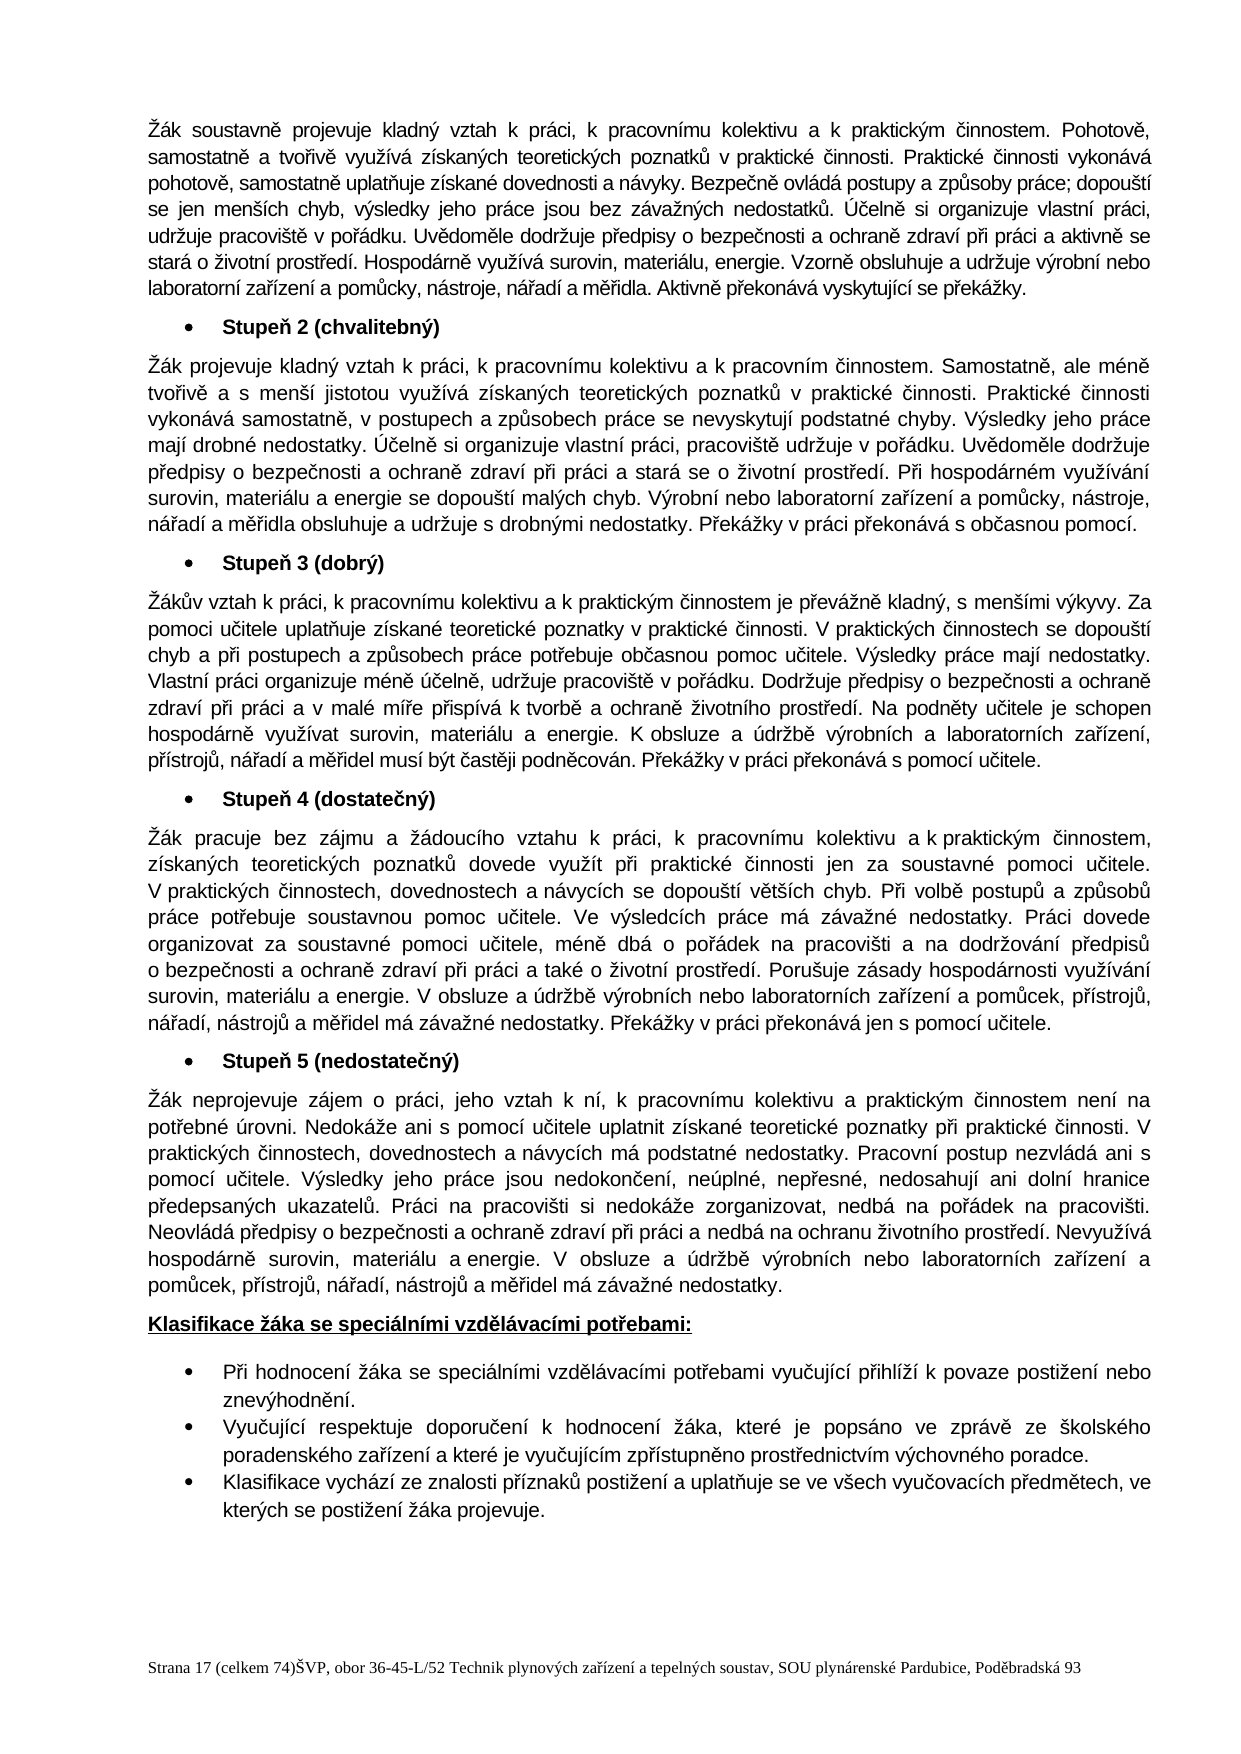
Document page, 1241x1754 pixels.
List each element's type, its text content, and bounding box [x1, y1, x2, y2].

list Stupeň 2 (chvalitebný) [185, 315, 1152, 339]
text Žák pracuje bez zájmu a žádoucího vztahu k práci, k pracovnímu kolektivu a k praktickým činnostem, získaných teoretických poznatků dovede využít při praktické činnosti jen za soustavné pomoci učitele. V praktických činnostech, dovednostech a návycích se dopouští větších chyb. Při volbě postupů a způsobů práce potřebuje soustavnou pomoc učitele. Ve výsledcích práce má závažné nedostatky. Práci dovede organizovat za soustavné pomoci učitele, méně dbá o pořádek na pracovišti a na dodržování předpisů o bezpečnosti a ochraně zdraví při práci a také o životní prostředí. Porušuje zásady hospodárnosti využívání surovin, materiálu a energie. V obsluze a údržbě výrobních nebo laboratorních zařízení a pomůcek, přístrojů, nářadí, nástrojů a měřidel má závažné nedostatky. Překážky v práci překonává jen s pomocí učitele. [148, 826, 1152, 1034]
text Žák soustavně projevuje kladný vztah k práci, k pracovnímu kolektivu a k praktickým činnostem. Pohotově, samostatně a tvořivě využívá získaných teoretických poznatků v praktické činnosti. Praktické činnosti vykonává pohotově, samostatně uplatňuje získané dovednosti a návyky. Bezpečně ovládá postupy a způsoby práce; dopouští se jen menších chyb, výsledky jeho práce jsou bez závažných nedostatků. Účelně si organizuje vlastní práci, udržuje pracoviště v pořádku. Uvědoměle dodržuje předpisy o bezpečnosti a ochraně zdraví při práci a aktivně se stará o životní prostředí. Hospodárně využívá surovin, materiálu, energie. Vzorně obsluhuje a udržuje výrobní nebo laboratorní zařízení a pomůcky, nástroje, nářadí a měřidla. Aktivně překonává vyskytující se překážky. [148, 118, 1152, 300]
text Žákův vztah k práci, k pracovnímu kolektivu a k praktickým činnostem je převážně kladný, s menšími výkyvy. Za pomoci učitele uplatňuje získané teoretické poznatky v praktické činnosti. V praktických činnostech se dopouští chyb a při postupech a způsobech práce potřebuje občasnou pomoc učitele. Výsledky práce mají nedostatky. Vlastní práci organizuje méně účelně, udržuje pracoviště v pořádku. Dodržuje předpisy o bezpečnosti a ochraně zdraví při práci a v malé míře přispívá k tvorbě a ochraně životního prostředí. Na podněty učitele je schopen hospodárně využívat surovin, materiálu a energie. K obsluze a údržbě výrobních a laboratorních zařízení, přístrojů, nářadí a měřidel musí být častěji podněcován. Překážky v práci překonává s pomocí učitele. [148, 590, 1152, 772]
list Stupeň 4 (dostatečný) [185, 787, 1152, 811]
text Žák neprojevuje zájem o práci, jeho vztah k ní, k pracovnímu kolektivu a praktickým činnostem není na potřebné úrovni. Nedokáže ani s pomocí učitele uplatnit získané teoretické poznatky při praktické činnosti. V praktických činnostech, dovednostech a návycích má podstatné nedostatky. Pracovní postup nezvládá ani s pomocí učitele. Výsledky jeho práce jsou nedokončení, neúplné, nepřesné, nedosahují ani dolní hranice předepsaných ukazatelů. Práci na pracovišti si nedokáže zorganizovat, nedbá na pořádek na pracovišti. Neovládá předpisy o bezpečnosti a ochraně zdraví při práci a nedbá na ochranu životního prostředí. Nevyužívá hospodárně surovin, materiálu a energie. V obsluze a údržbě výrobních nebo laboratorních zařízení a pomůcek, přístrojů, nářadí, nástrojů a měřidel má závažné nedostatky. [148, 1088, 1152, 1297]
list Vyučující respektuje doporučení k hodnocení žáka, které je popsáno ve zprávě ze školského poradenského zařízení a které je vyučujícím zpřístupněno prostřednictvím výchovného poradce. [185, 1415, 1152, 1467]
text Žák projevuje kladný vztah k práci, k pracovnímu kolektivu a k pracovním činnostem. Samostatně, ale méně tvořivě a s menší jistotou využívá získaných teoretických poznatků v praktické činnosti. Praktické činnosti vykonává samostatně, v postupech a způsobech práce se nevyskytují podstatné chyby. Výsledky jeho práce mají drobné nedostatky. Účelně si organizuje vlastní práci, pracoviště udržuje v pořádku. Uvědoměle dodržuje předpisy o bezpečnosti a ochraně zdraví při práci a stará se o životní prostředí. Při hospodárném využívání surovin, materiálu a energie se dopouští malých chyb. Výrobní nebo laboratorní zařízení a pomůcky, nástroje, nářadí a měřidla obsluhuje a udržuje s drobnými nedostatky. Překážky v práci překonává s občasnou pomocí. [148, 354, 1152, 536]
list Při hodnocení žáka se speciálními vzdělávacími potřebami vyučující přihlíží k povaze postižení nebo znevýhodnění. [185, 1360, 1152, 1411]
list Stupeň 3 (dobrý) [185, 551, 1152, 575]
list Stupeň 5 (nedostatečný) [185, 1049, 1152, 1073]
list Klasifikace vychází ze znalosti příznaků postižení a uplatňuje se ve všech vyučovacích předmětech, ve kterých se postižení žáka projevuje. [185, 1470, 1152, 1522]
text Klasifikace žáka se speciálními vzdělávacími potřebami: [148, 1312, 1152, 1336]
